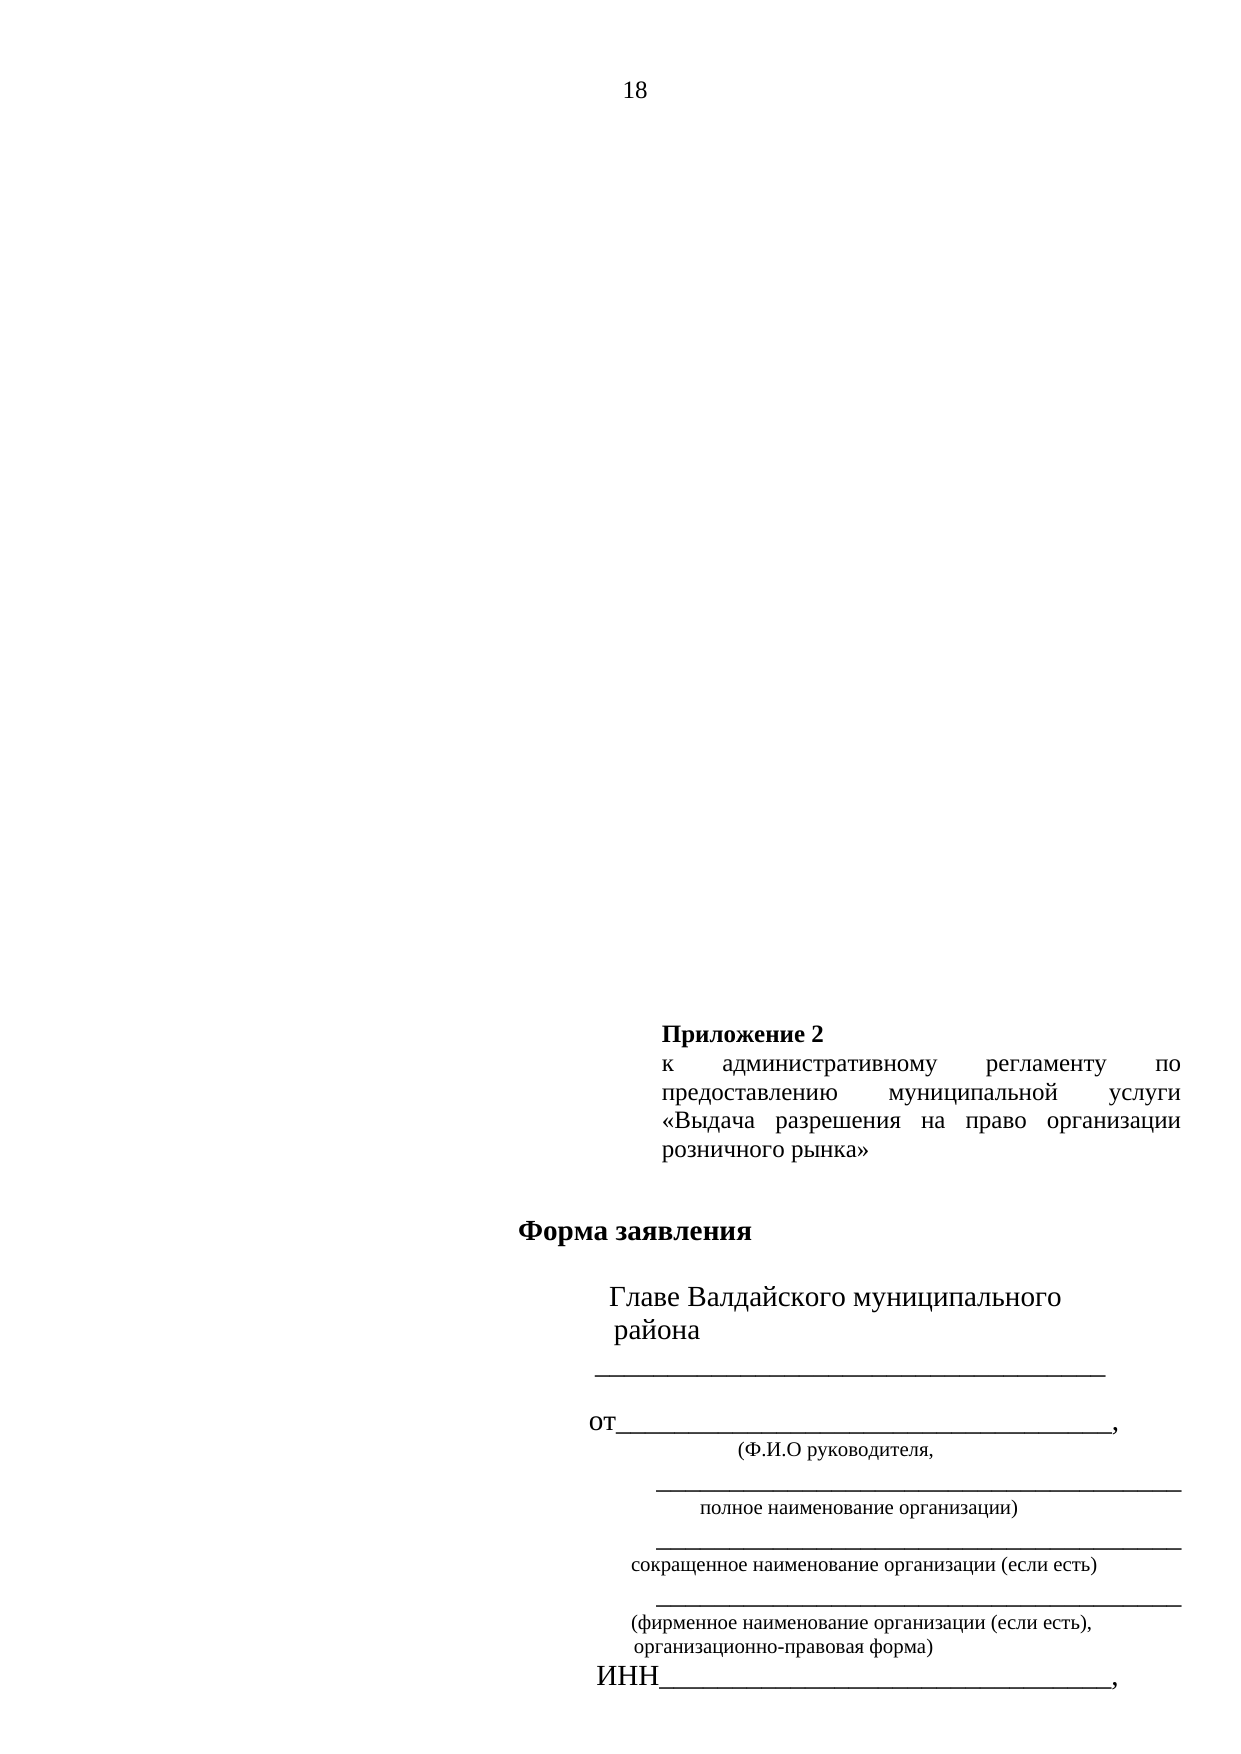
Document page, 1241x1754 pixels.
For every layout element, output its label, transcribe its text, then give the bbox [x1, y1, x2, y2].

text Главе Валдайского муниципального [89, 1279, 1181, 1312]
text ИНН_______________________________, [89, 1658, 1181, 1692]
text (фирменное наименование организации (если есть), [89, 1610, 1181, 1634]
text ____________________________________ [89, 1461, 1181, 1495]
text района [89, 1312, 1181, 1346]
text ___________________________________ [89, 1346, 1181, 1379]
text (Ф.И.О руководителя, [89, 1437, 1181, 1461]
text от__________________________________, [89, 1403, 1181, 1437]
text к административному регламенту по предоставлению муниципальной услуги «Выдача разрешения на право организации розничного рынка» [662, 1048, 1181, 1163]
text организационно-правовая форма) [89, 1634, 1181, 1658]
text Форма заявления [89, 1220, 1181, 1245]
text сокращенное наименование организации (если есть) [89, 1552, 1181, 1576]
text полное наименование организации) [89, 1495, 1181, 1519]
text Приложение 2 [662, 1019, 1181, 1048]
text ____________________________________ [89, 1519, 1181, 1552]
text ____________________________________ [89, 1576, 1181, 1610]
